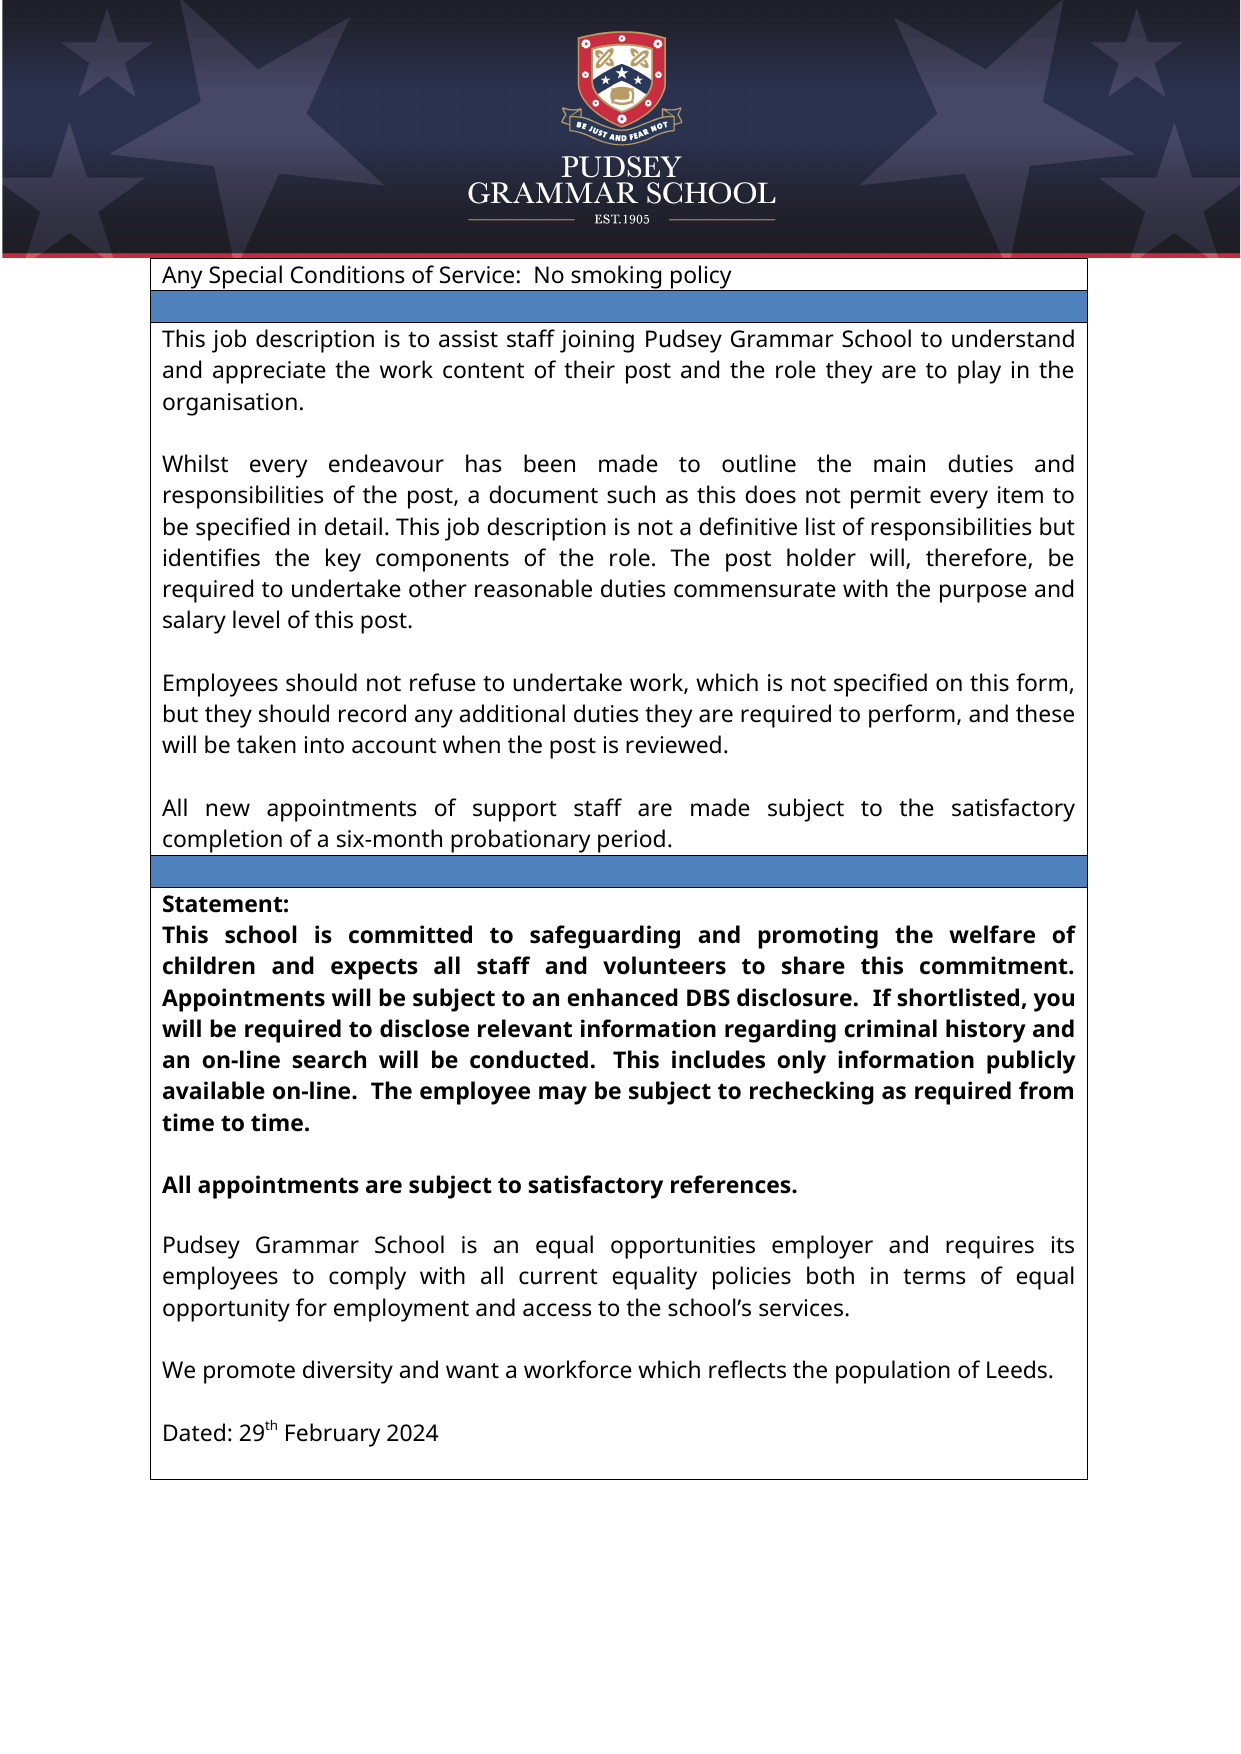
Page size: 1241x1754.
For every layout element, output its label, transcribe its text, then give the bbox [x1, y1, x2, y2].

table_cell [151, 856, 1087, 887]
table_cell [151, 291, 1087, 322]
table_cell Statement: This school is committed to safeguarding and promoting the welfare of children and expects all staff and volunteers to share this commitment. Appointments will be subject to an enhanced DBS disclosure. If shortlisted, you will be required to disclose relevant information regarding criminal history and an on-line search will be conducted. This includes only information publicly available on-line. The employee may be subject to rechecking as required from time to time. All appointments are subject to satisfactory references. Pudsey Grammar School is an equal opportunities employer and requires its employees to comply with all current equality policies both in terms of equal opportunity for employment and access to the school’s services. We promote diversity and want a workforce which reflects the population of Leeds. Dated: 29th February 2024 [151, 888, 1087, 1479]
picture [2, 0, 1241, 258]
table_cell Any Special Conditions of Service: No smoking policy [151, 259, 1087, 290]
table_cell This job description is to assist staff joining Pudsey Grammar School to understand and appreciate the work content of their post and the role they are to play in the organisation. Whilst every endeavour has been made to outline the main duties and responsibilities of the post, a document such as this does not permit every item to be specified in detail. This job description is not a definitive list of responsibilities but identifies the key components of the role. The post holder will, therefore, be required to undertake other reasonable duties commensurate with the purpose and salary level of this post. Employees should not refuse to undertake work, which is not specified on this form, but they should record any additional duties they are required to perform, and these will be taken into account when the post is reviewed. All new appointments of support staff are made subject to the satisfactory completion of a six-month probationary period. [151, 323, 1087, 854]
